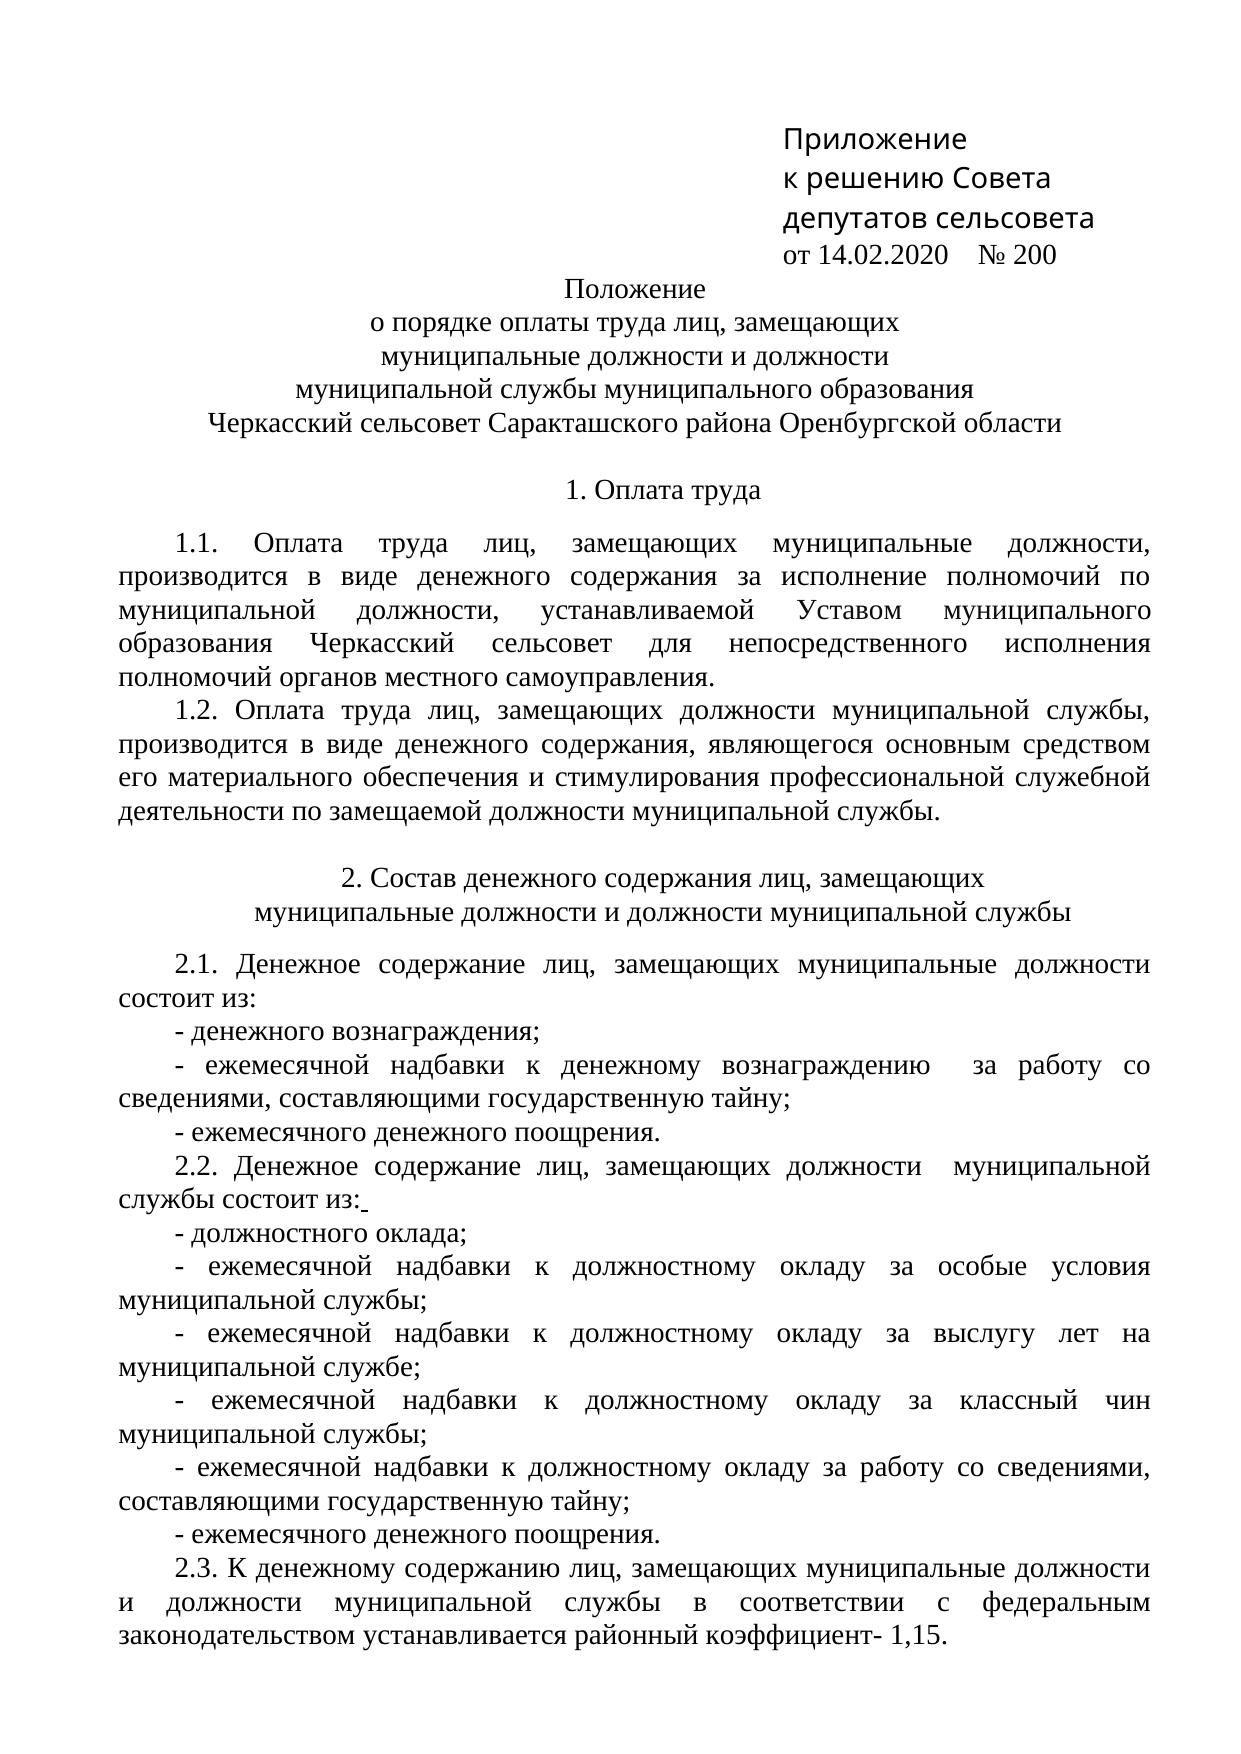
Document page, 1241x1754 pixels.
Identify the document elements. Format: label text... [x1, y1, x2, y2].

text - ежемесячной надбавки к должностному окладу за особые условия муниципальной службы; [118, 1248, 1152, 1315]
text - денежного вознаграждения; [118, 1013, 1152, 1047]
text 1.1. Оплата труда лиц, замещающих муниципальные должности, производится в виде денежного содержания за исполнение полномочий по муниципальной должности, устанавливаемой Уставом муниципального образования Черкасский сельсовет для непосредственного исполнения полномочий органов местного самоуправления. [118, 525, 1152, 692]
text Положение [118, 271, 1152, 304]
text депутатов сельсовета [783, 197, 1152, 237]
text - ежемесячного денежного поощрения. [118, 1517, 1152, 1550]
text 1. Оплата труда [118, 472, 1152, 506]
text Приложение [783, 118, 1152, 158]
text - должностного оклада; [118, 1215, 1152, 1248]
text - ежемесячной надбавки к должностному окладу за классный чин муниципальной службы; [118, 1382, 1152, 1449]
text - ежемесячного денежного поощрения. [118, 1114, 1152, 1148]
text 1.2. Оплата труда лиц, замещающих должности муниципальной службы, производится в виде денежного содержания, являющегося основным средством его материального обеспечения и стимулирования профессиональной служебной деятельности по замещаемой должности муниципальной службы. [118, 692, 1152, 827]
text муниципальные должности и должности [118, 338, 1152, 371]
text 2.1. Денежное содержание лиц, замещающих муниципальные должности состоит из: [118, 946, 1152, 1013]
text 2.3. К денежному содержанию лиц, замещающих муниципальные должности и должности муниципальной службы в соответствии с федеральным законодательством устанавливается районный коэффициент- 1,15. [118, 1550, 1152, 1651]
text муниципальной службы муниципального образования [118, 371, 1152, 405]
text - ежемесячной надбавки к должностному окладу за работу со сведениями, составляющими государственную тайну; [118, 1449, 1152, 1517]
text - ежемесячной надбавки к должностному окладу за выслугу лет на муниципальной службе; [118, 1315, 1152, 1382]
text о порядке оплаты труда лиц, замещающих [118, 304, 1152, 338]
text от 14.02.2020 № 200 [783, 237, 1152, 271]
text - ежемесячной надбавки к денежному вознаграждению за работу со сведениями, составляющими государственную тайну; [118, 1047, 1152, 1114]
text 2.2. Денежное содержание лиц, замещающих должности муниципальной службы состоит из: [118, 1148, 1152, 1215]
text к решению Совета [783, 158, 1152, 197]
text 2. Состав денежного содержания лиц, замещающих [118, 860, 1152, 894]
text муниципальные должности и должности муниципальной службы [118, 894, 1152, 927]
text Черкасский сельсовет Саракташского района Оренбургской области [118, 405, 1152, 438]
